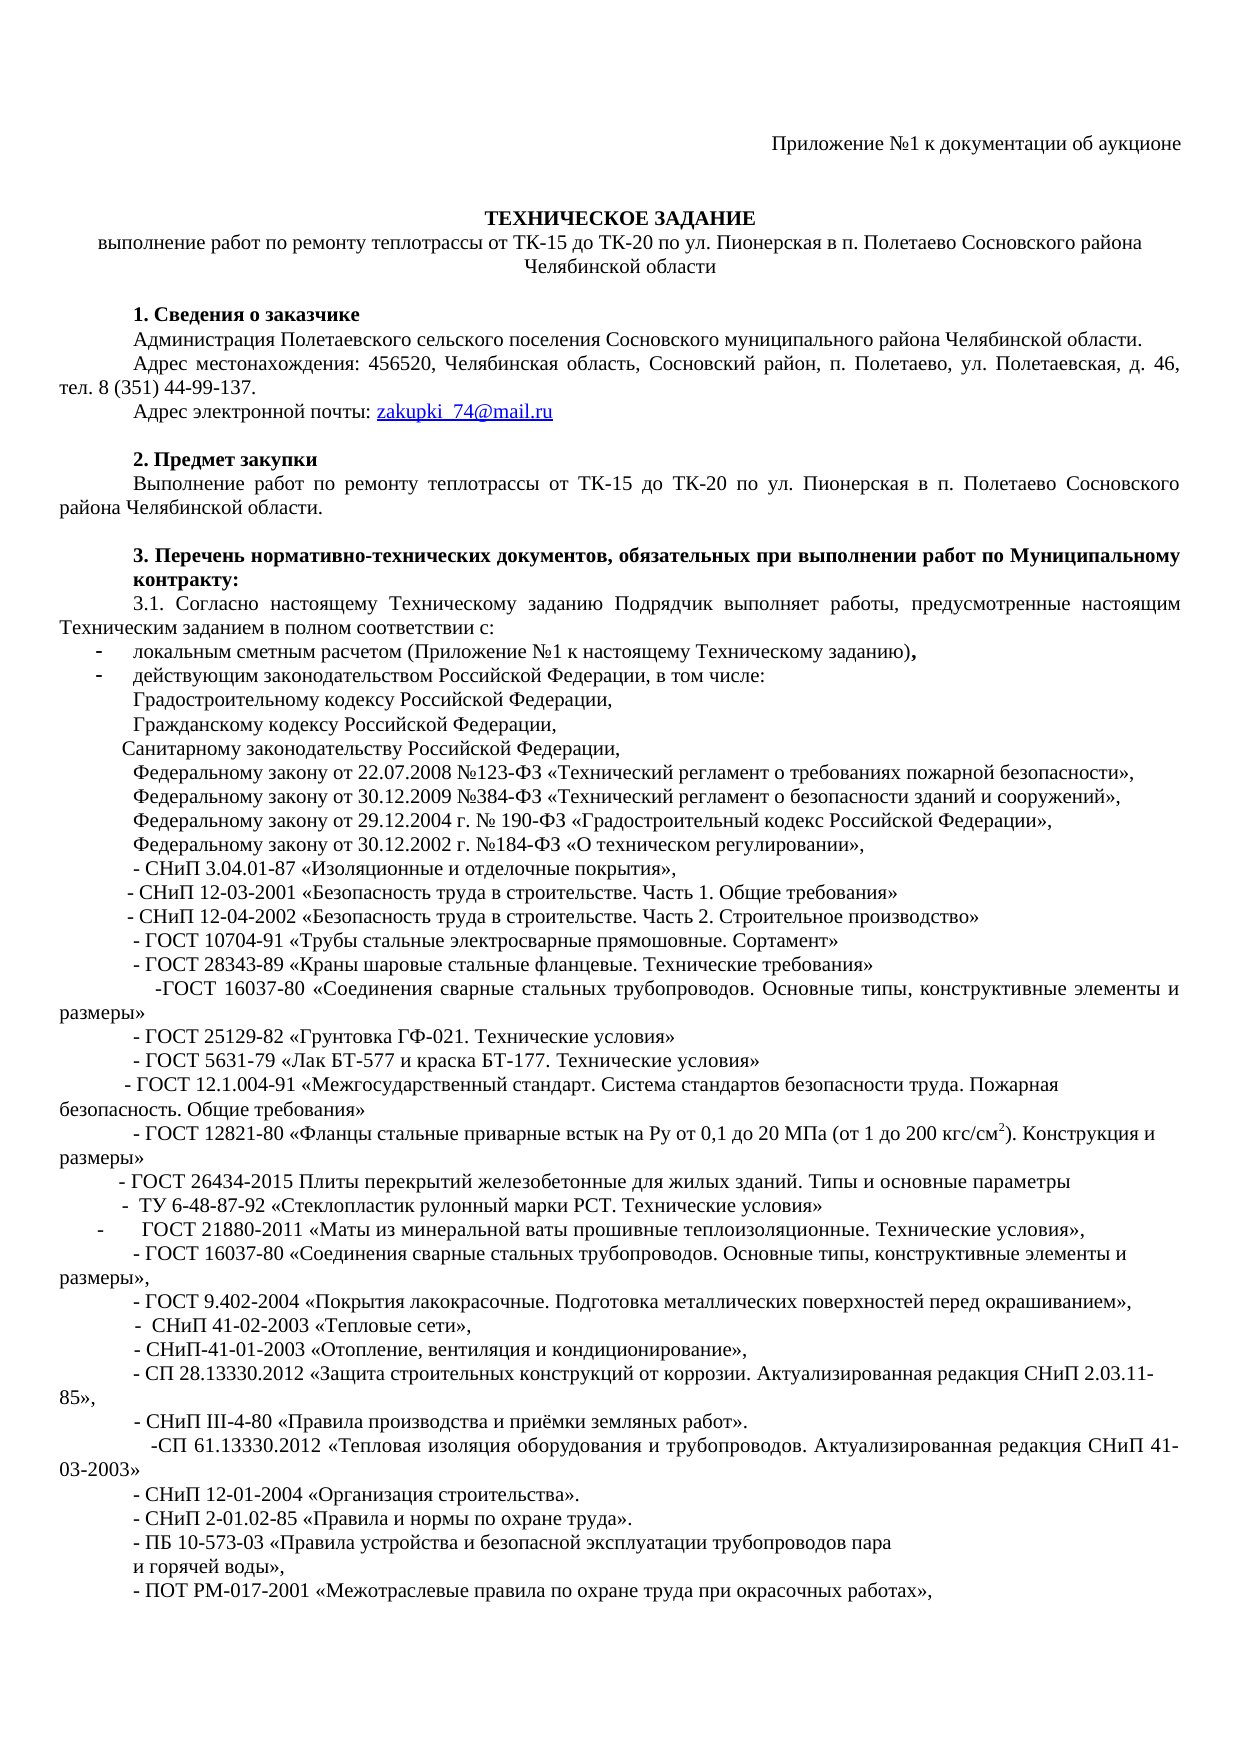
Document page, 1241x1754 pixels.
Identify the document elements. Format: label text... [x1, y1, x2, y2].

text - ГОСТ 25129-82 «Грунтовка ГФ-021. Технические условия» [59, 1024, 1181, 1048]
text - ПБ 10-573-03 «Правила устройства и безопасной эксплуатации трубопроводов пара [59, 1529, 1181, 1554]
text - ГОСТ 16037-80 «Соединения сварные стальных трубопроводов. Основные типы, конструктивные элементы и размеры», [59, 1241, 1181, 1289]
text - ТУ 6-48-87-92 «Стеклопластик рулонный марки РСТ. Технические условия» [59, 1193, 1181, 1217]
text Федеральному закону от 30.12.2002 г. №184-ФЗ «О техническом регулировании», [133, 832, 1181, 856]
text Федеральному закону от 30.12.2009 №384-ФЗ «Технический регламент о безопасности зданий и сооружений», [133, 784, 1181, 808]
text - СНиП 3.04.01-87 «Изоляционные и отделочные покрытия», [59, 856, 1181, 880]
text - ГОСТ 21880-2011 «Маты из минеральной ваты прошивные теплоизоляционные. Технические условия», [59, 1217, 1181, 1241]
text Выполнение работ по ремонту теплотрассы от ТК-15 до ТК-20 по ул. Пионерская в п. Полетаево Сосновского района Челябинской области. [59, 471, 1181, 519]
text выполнение работ по ремонту теплотрассы от ТК-15 до ТК-20 по ул. Пионерская в п. Полетаево Сосновского района Челябинской области [59, 230, 1181, 278]
text и горячей воды», [59, 1554, 1181, 1578]
text - ГОСТ 28343-89 «Краны шаровые стальные фланцевые. Технические требования» [59, 952, 1181, 976]
list локальным сметным расчетом (Приложение №1 к настоящему Техническому заданию), [95, 639, 1181, 663]
text - СНиП-41-01-2003 «Отопление, вентиляция и кондиционирование», [59, 1337, 1181, 1361]
text - ГОСТ 12.1.004-91 «Межгосударственный стандарт. Система стандартов безопасности труда. Пожарная безопасность. Общие требования» [59, 1072, 1181, 1121]
text - СНиП 12-01-2004 «Организация строительства». [59, 1481, 1181, 1506]
text Градостроительному кодексу Российской Федерации, [133, 687, 1181, 711]
text Федеральному закону от 22.07.2008 №123-ФЗ «Технический регламент о требованиях пожарной безопасности», [133, 759, 1181, 784]
text Санитарному законодательству Российской Федерации, [59, 736, 1181, 759]
text - ГОСТ 5631-79 «Лак БТ-577 и краска БТ-177. Технические условия» [59, 1048, 1181, 1072]
list Приложение №1 к документации об аукционе [59, 131, 1181, 155]
text - СП 28.13330.2012 «Защита строительных конструкций от коррозии. Актуализированная редакция СНиП 2.03.11-85», [59, 1361, 1181, 1409]
text - СНиП 41-02-2003 «Тепловые сети», [59, 1313, 1181, 1337]
text - ГОСТ 26434-2015 Плиты перекрытий железобетонные для жилых зданий. Типы и основные параметры [59, 1169, 1181, 1193]
text - ГОСТ 9.402-2004 «Покрытия лакокрасочные. Подготовка металлических поверхностей перед окрашиванием», [59, 1289, 1181, 1313]
text - СНиП 12-03-2001 «Безопасность труда в строительстве. Часть 1. Общие требования» [59, 880, 1181, 904]
text 3. Перечень нормативно-технических документов, обязательных при выполнении работ по Муниципальному контракту: [133, 543, 1181, 591]
text - СНиП III-4-80 «Правила производства и приёмки земляных работ». [59, 1409, 1181, 1433]
text Гражданскому кодексу Российской Федерации, [133, 711, 1181, 736]
text - ГОСТ 10704-91 «Трубы стальные электросварные прямошовные. Сортамент» [59, 928, 1181, 952]
text Адрес электронной почты: zakupki_74@mail.ru [59, 399, 1181, 423]
text - СНиП 12-04-2002 «Безопасность труда в строительстве. Часть 2. Строительное производство» [59, 904, 1181, 928]
text Администрация Полетаевского сельского поселения Сосновского муниципального района Челябинской области. [59, 326, 1181, 351]
text Адрес местонахождения: 456520, Челябинская область, Сосновский район, п. Полетаево, ул. Полетаевская, д. 46, тел. 8 (351) 44-99-137. [59, 351, 1181, 399]
text Федеральному закону от 29.12.2004 г. № 190-ФЗ «Градостроительный кодекс Российской Федерации», [133, 808, 1181, 832]
text 2. Предмет закупки [59, 447, 1181, 471]
text - ПОТ РМ-017-2001 «Межотраслевые правила по охране труда при окрасочных работах», [59, 1578, 1181, 1602]
text -ГОСТ 16037-80 «Соединения сварные стальных трубопроводов. Основные типы, конструктивные элементы и размеры» [59, 976, 1181, 1024]
text -СП 61.13330.2012 «Тепловая изоляция оборудования и трубопроводов. Актуализированная редакция СНиП 41-03-2003» [59, 1433, 1181, 1481]
text - СНиП 2-01.02-85 «Правила и нормы по охране труда». [59, 1506, 1181, 1529]
text 1. Сведения о заказчике [59, 302, 1181, 326]
text - ГОСТ 12821-80 «Фланцы стальные приварные встык на Ру от 0,1 до 20 МПа (от 1 до 200 кгс/см2). Конструкция и размеры» [59, 1121, 1181, 1169]
list действующим законодательством Российской Федерации, в том числе: [95, 663, 1181, 687]
text 3.1. Согласно настоящему Техническому заданию Подрядчик выполняет работы, предусмотренные настоящим Техническим заданием в полном соответствии с: [59, 591, 1181, 639]
text ТЕХНИЧЕСКОЕ ЗАДАНИЕ [59, 206, 1181, 230]
